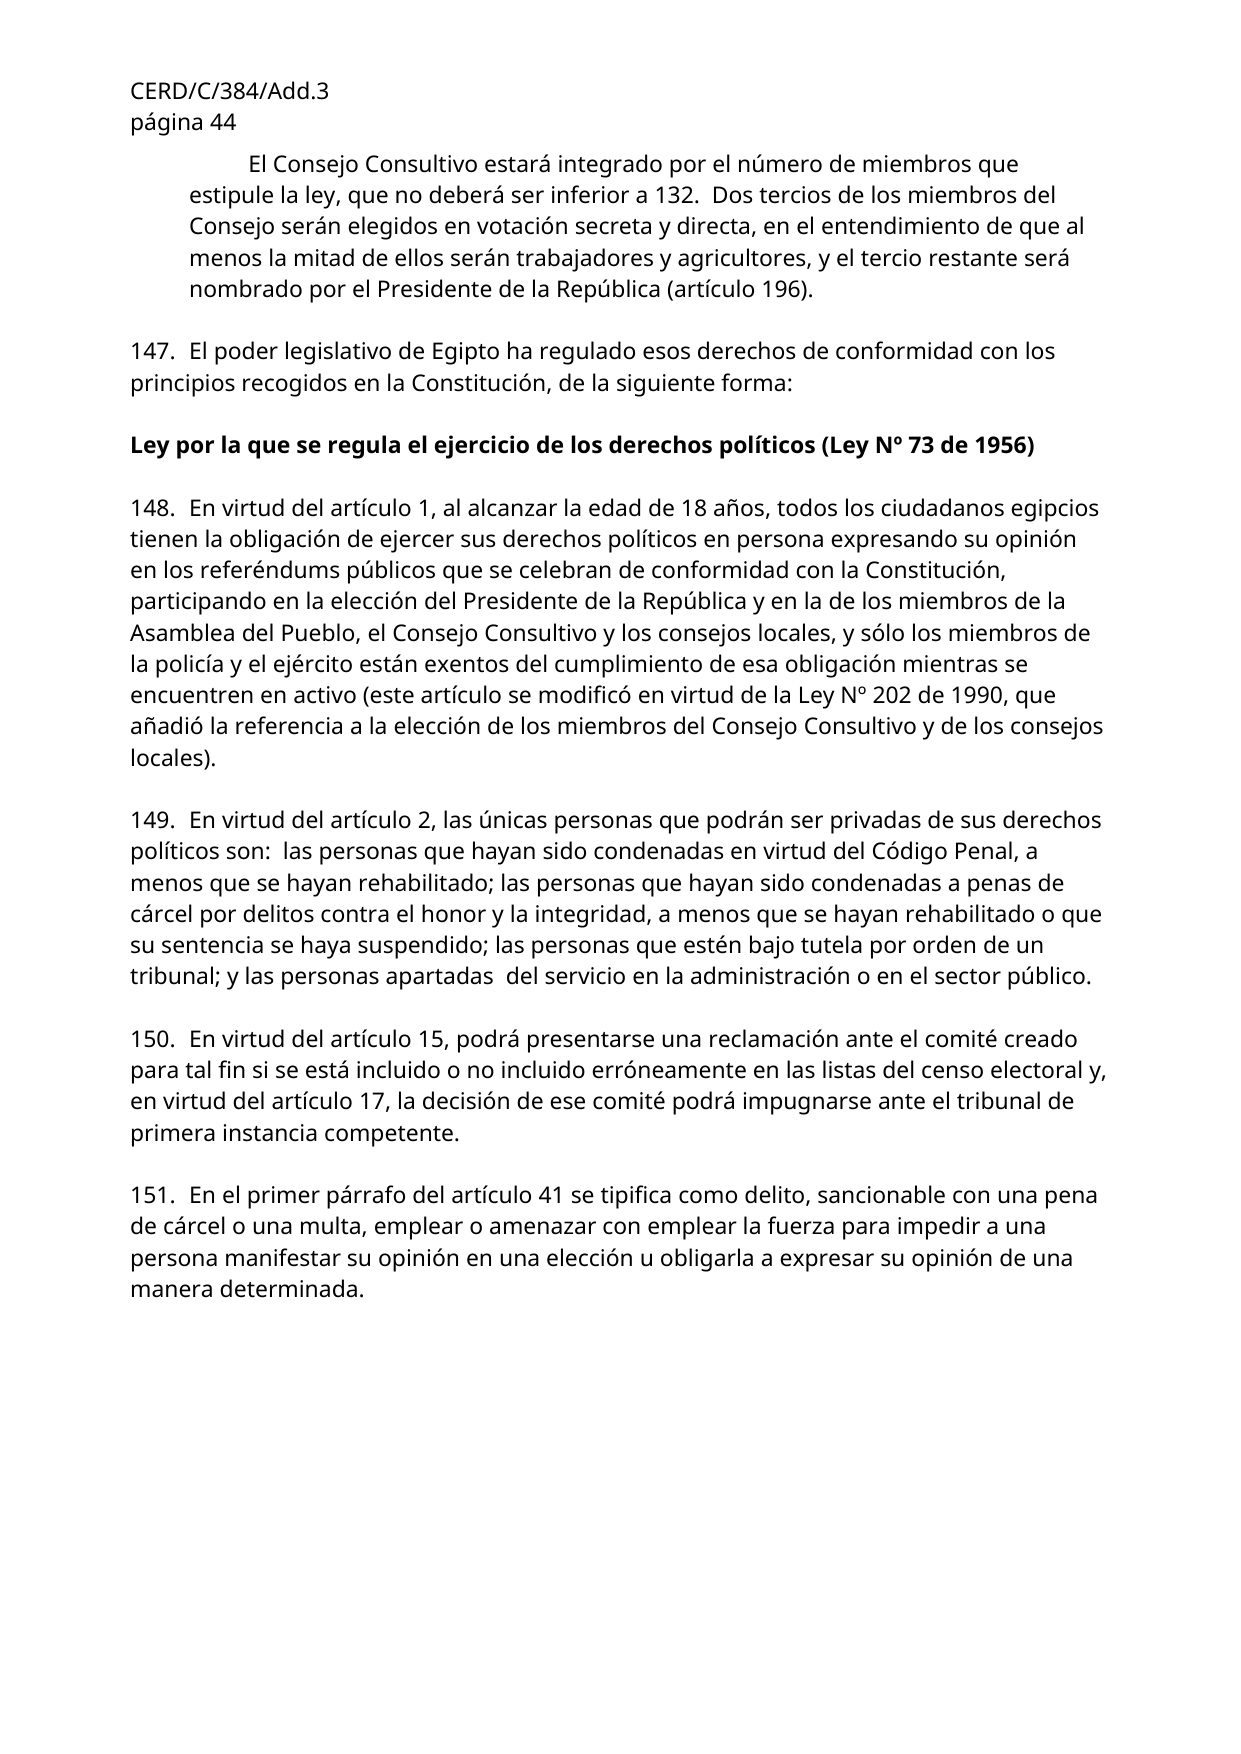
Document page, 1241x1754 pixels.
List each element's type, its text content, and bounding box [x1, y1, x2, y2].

text 151. En el primer párrafo del artículo 41 se tipifica como delito, sancionable con una pena de cárcel o una multa, emplear o amenazar con emplear la fuerza para impedir a una persona manifestar su opinión en una elección u obligarla a expresar su opinión de una manera determinada. [130, 1179, 1110, 1304]
text 147. El poder legislativo de Egipto ha regulado esos derechos de conformidad con los principios recogidos en la Constitución, de la siguiente forma: [130, 335, 1110, 398]
text 149. En virtud del artículo 2, las únicas personas que podrán ser privadas de sus derechos políticos son: las personas que hayan sido condenadas en virtud del Código Penal, a menos que se hayan rehabilitado; las personas que hayan sido condenadas a penas de cárcel por delitos contra el honor y la integridad, a menos que se hayan rehabilitado o que su sentencia se haya suspendido; las personas que estén bajo tutela por orden de un tribunal; y las personas apartadas del servicio en la administración o en el sector público. [130, 804, 1110, 991]
text El Consejo Consultivo estará integrado por el número de miembros que estipule la ley, que no deberá ser inferior a 132. Dos tercios de los miembros del Consejo serán elegidos en votación secreta y directa, en el entendimiento de que al menos la mitad de ellos serán trabajadores y agricultores, y el tercio restante será nombrado por el Presidente de la República (artículo 196). [130, 148, 1110, 304]
text Ley por la que se regula el ejercicio de los derechos políticos (Ley Nº 73 de 1956) [130, 429, 1110, 460]
text 148. En virtud del artículo 1, al alcanzar la edad de 18 años, todos los ciudadanos egipcios tienen la obligación de ejercer sus derechos políticos en persona expresando su opinión en los referéndums públicos que se celebran de conformidad con la Constitución, participando en la elección del Presidente de la República y en la de los miembros de la Asamblea del Pueblo, el Consejo Consultivo y los consejos locales, y sólo los miembros de la policía y el ejército están exentos del cumplimiento de esa obligación mientras se encuentren en activo (este artículo se modificó en virtud de la Ley Nº 202 de 1990, que añadió la referencia a la elección de los miembros del Consejo Consultivo y de los consejos locales). [130, 491, 1110, 773]
text 150. En virtud del artículo 15, podrá presentarse una reclamación ante el comité creado para tal fin si se está incluido o no incluido erróneamente en las listas del censo electoral y, en virtud del artículo 17, la decisión de ese comité podrá impugnarse ante el tribunal de primera instancia competente. [130, 1023, 1110, 1148]
